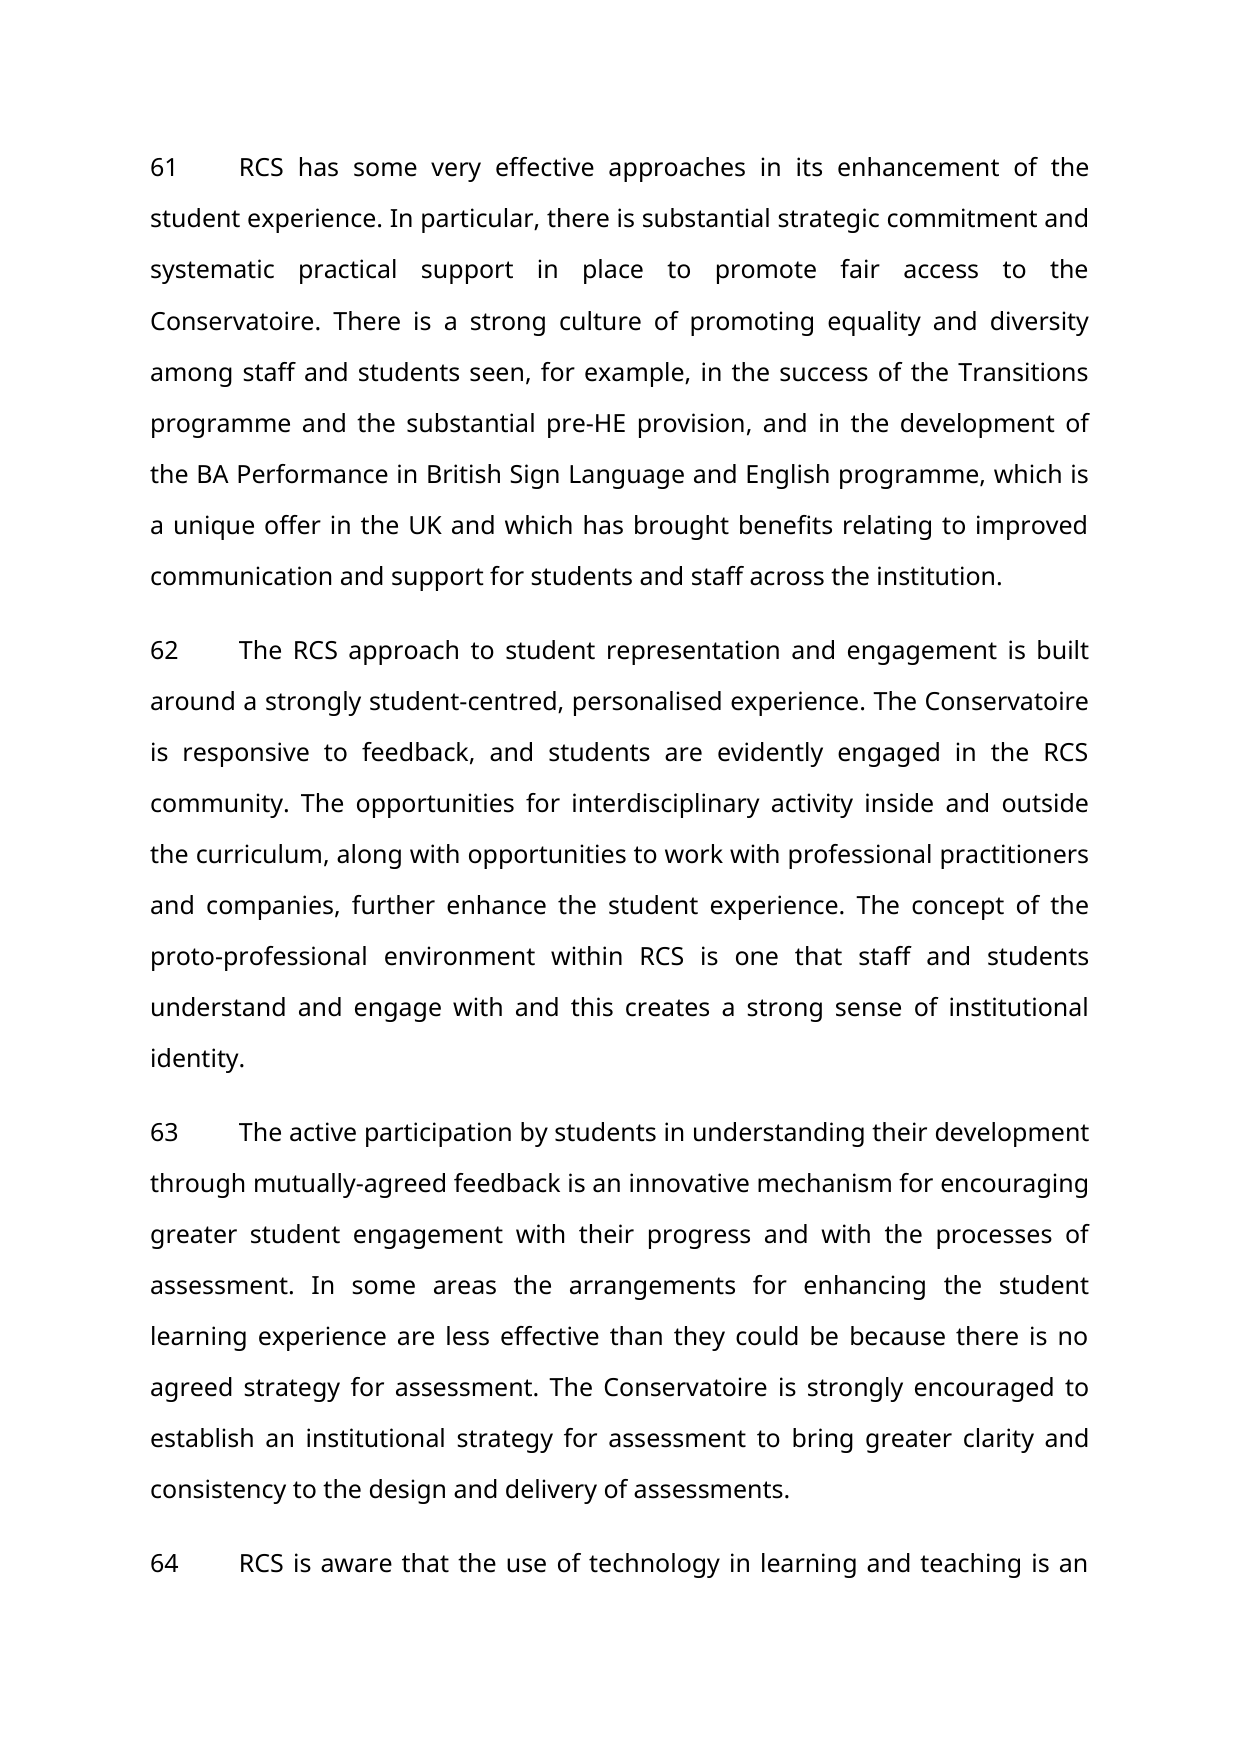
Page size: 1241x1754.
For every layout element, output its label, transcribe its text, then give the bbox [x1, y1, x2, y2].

text The RCS approach to student representation and engagement is built around a strongly student-centred, personalised experience. The Conservatoire is responsive to feedback, and students are evidently engaged in the RCS community. The opportunities for interdisciplinary activity inside and outside the curriculum, along with opportunities to work with professional practitioners and companies, further enhance the student experience. The concept of the proto-professional environment within RCS is one that staff and students understand and engage with and this creates a strong sense of institutional identity. [150, 632, 1090, 1075]
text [150, 1546, 1090, 1580]
text RCS has some very effective approaches in its enhancement of the student experience. In particular, there is substantial strategic commitment and systematic practical support in place to promote fair access to the Conservatoire. There is a strong culture of promoting equality and diversity among staff and students seen, for example, in the success of the Transitions programme and the substantial pre-HE provision, and in the development of the BA Performance in British Sign Language and English programme, which is a unique offer in the UK and which has brought benefits relating to improved communication and support for students and staff across the institution. [150, 150, 1090, 592]
text The active participation by students in understanding their development through mutually-agreed feedback is an innovative mechanism for encouraging greater student engagement with their progress and with the processes of assessment. In some areas the arrangements for enhancing the student learning experience are less effective than they could be because there is no agreed strategy for assessment. The Conservatoire is strongly encouraged to establish an institutional strategy for assessment to bring greater clarity and consistency to the design and delivery of assessments. [150, 1114, 1090, 1506]
